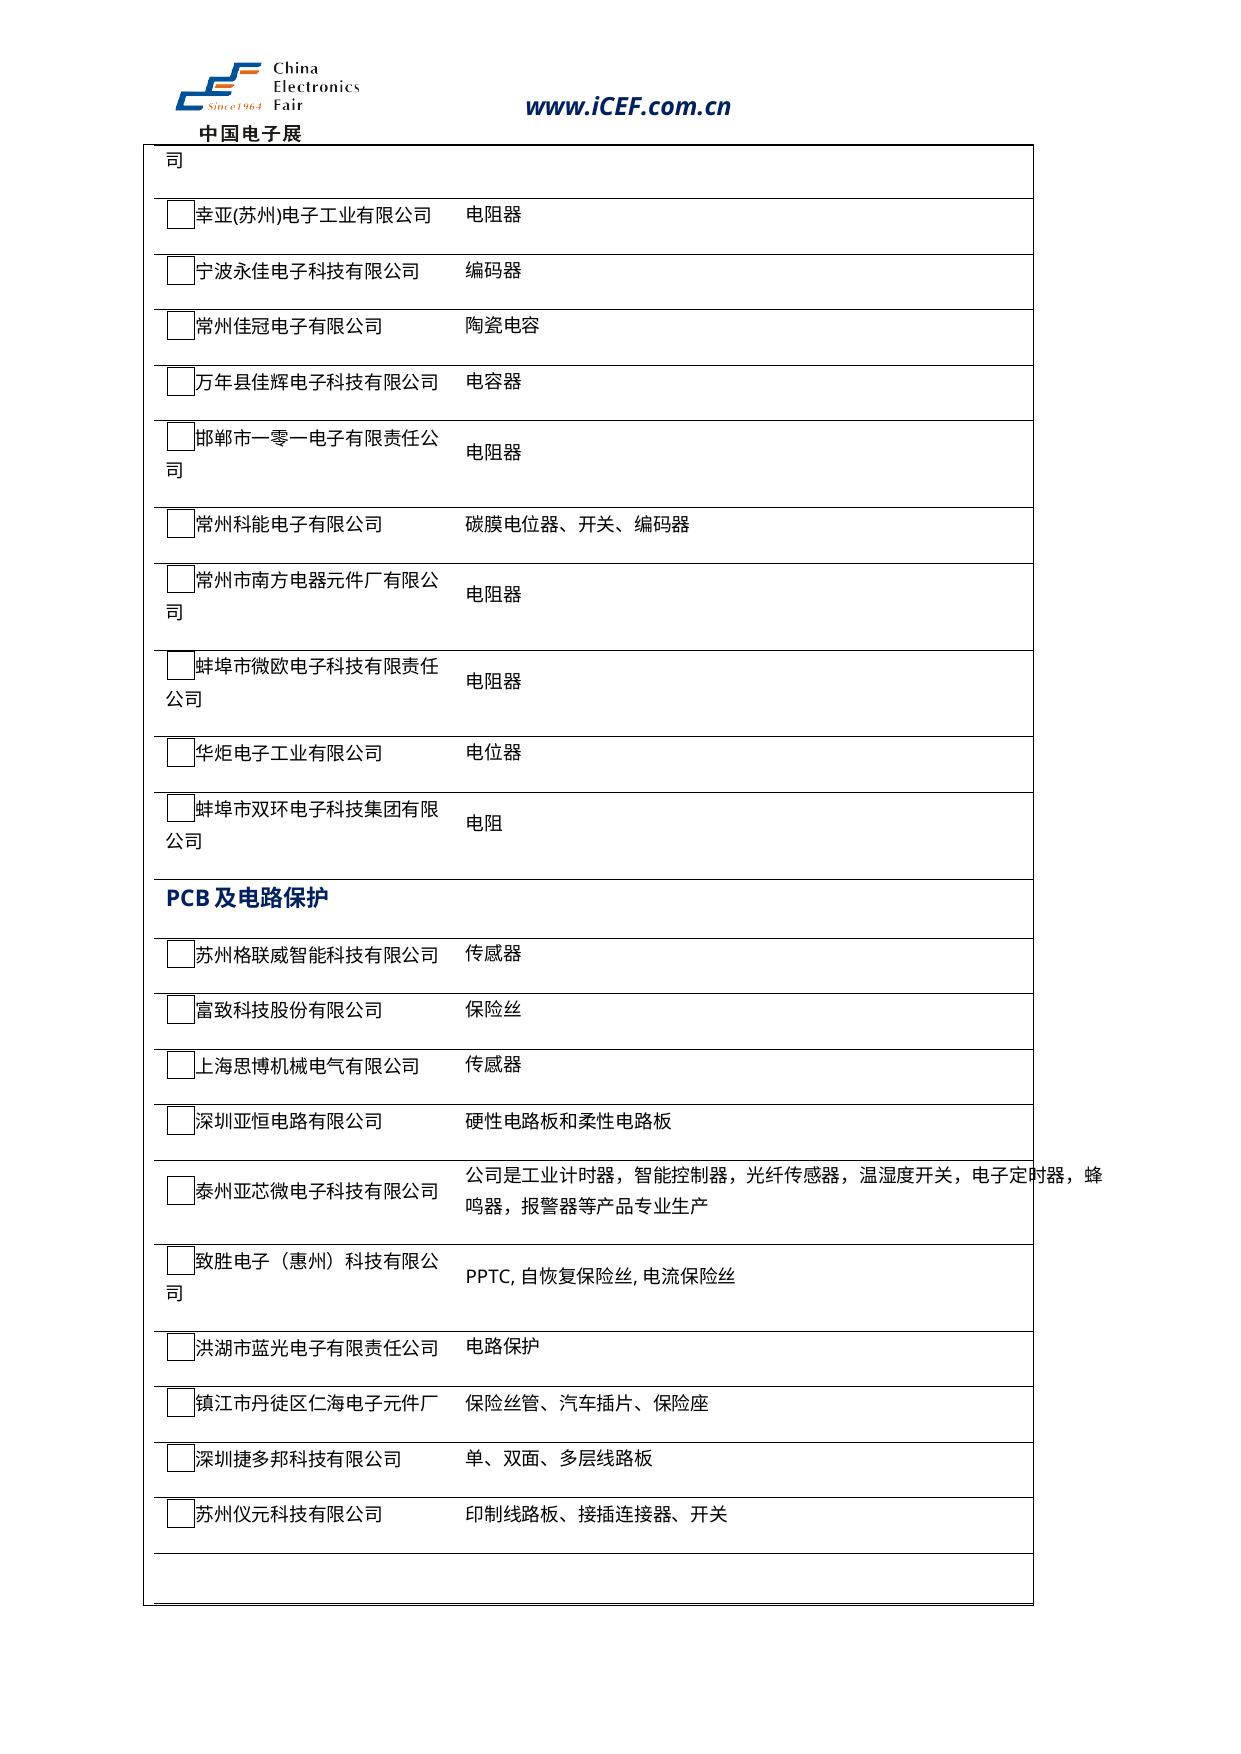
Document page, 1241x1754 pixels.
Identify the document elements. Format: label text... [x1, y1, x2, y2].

table_header 提前预约优质参展商 [144, 145, 1033, 1604]
